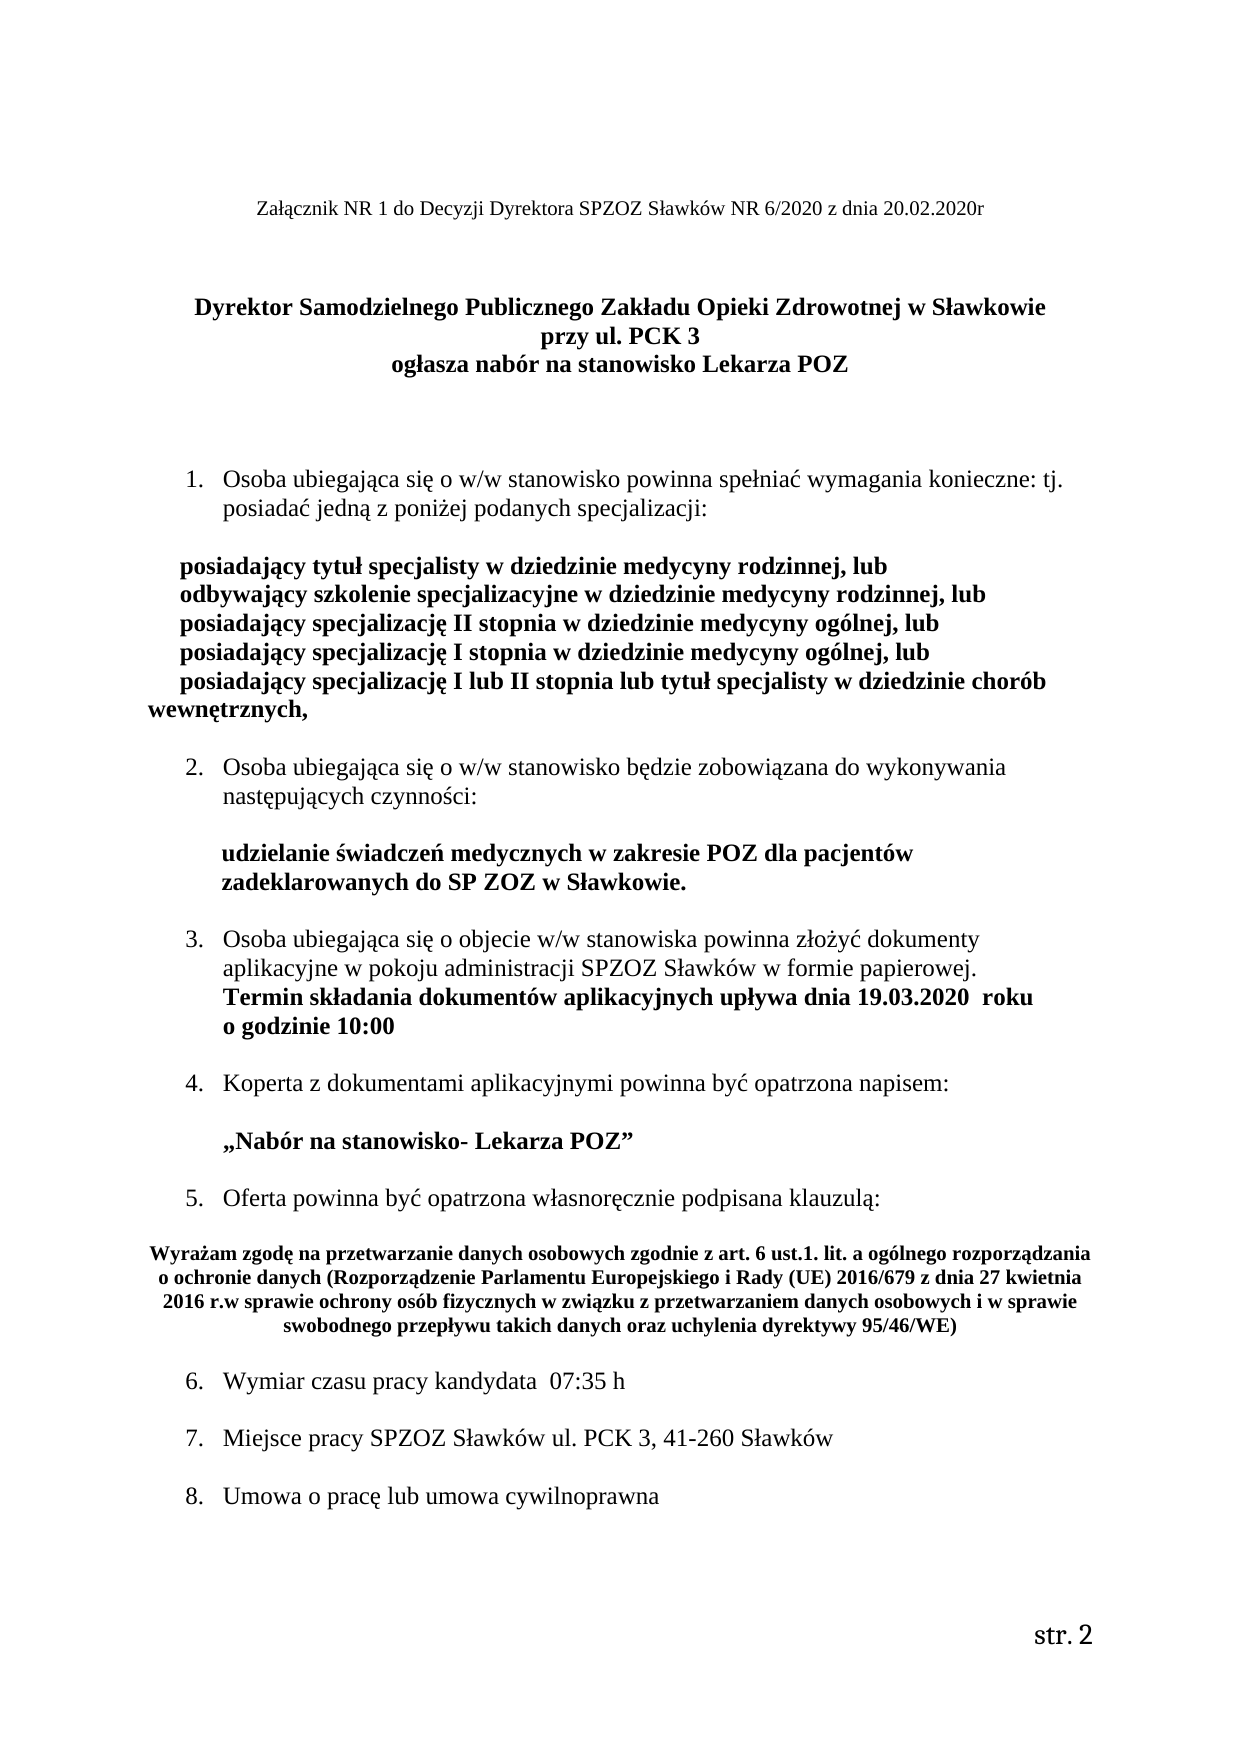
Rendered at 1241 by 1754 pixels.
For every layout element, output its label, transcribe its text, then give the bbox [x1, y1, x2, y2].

text przy ul. PCK 3 [148, 321, 1093, 349]
text Dyrektor Samodzielnego Publicznego Zakładu Opieki Zdrowotnej w Sławkowie [148, 292, 1093, 321]
list Koperta z dokumentami aplikacyjnymi powinna być opatrzona napisem: [185, 1068, 1093, 1097]
text  posiadający specjalizację I stopnia w dziedzinie medycyny ogólnej, lub [148, 637, 1093, 666]
list Miejsce pracy SPZOZ Sławków ul. PCK 3, 41-260 Sławków [185, 1423, 1093, 1452]
text Wyrażam zgodę na przetwarzanie danych osobowych zgodnie z art. 6 ust.1. lit. a ogólnego rozporządzania o ochronie danych (Rozporządzenie Parlamentu Europejskiego i Rady (UE) 2016/679 z dnia 27 kwietnia 2016 r.w sprawie ochrony osób fizycznych w związku z przetwarzaniem danych osobowych i w sprawie swobodnego przepływu takich danych oraz uchylenia dyrektywy 95/46/WE) [148, 1241, 1093, 1337]
list Osoba ubiegająca się o w/w stanowisko będzie zobowiązana do wykonywania następujących czynności: [185, 752, 1093, 809]
text  posiadający specjalizację II stopnia w dziedzinie medycyny ogólnej, lub [148, 608, 1093, 637]
list Osoba ubiegająca się o objecie w/w stanowiska powinna złożyć dokumenty aplikacyjne w pokoju administracji SPZOZ Sławków w formie papierowej. [185, 924, 1093, 982]
text  posiadający specjalizację I lub II stopnia lub tytuł specjalisty w dziedzinie chorób wewnętrznych, [148, 666, 1093, 723]
text Termin składania dokumentów aplikacyjnych upływa dnia 19.03.2020 roku o godzinie 10:00 [223, 982, 1093, 1039]
text ogłasza nabór na stanowisko Lekarza POZ [148, 349, 1093, 378]
text udzielanie świadczeń medycznych w zakresie POZ dla pacjentów zadeklarowanych do SP ZOZ w Sławkowie. [221, 838, 1093, 896]
text  odbywający szkolenie specjalizacyjne w dziedzinie medycyny rodzinnej, lub [148, 579, 1093, 608]
text „Nabór na stanowisko- Lekarza POZ” [223, 1126, 1093, 1154]
list Umowa o pracę lub umowa cywilnoprawna [185, 1481, 1093, 1509]
text Załącznik NR 1 do Decyzji Dyrektora SPZOZ Sławków NR 6/2020 z dnia 20.02.2020r [148, 196, 1093, 220]
list Wymiar czasu pracy kandydata 07:35 h [185, 1366, 1093, 1394]
list Oferta powinna być opatrzona własnoręcznie podpisana klauzulą: [185, 1183, 1093, 1212]
list Osoba ubiegająca się o w/w stanowisko powinna spełniać wymagania konieczne: tj. posiadać jedną z poniżej podanych specjalizacji: [185, 464, 1093, 522]
text  posiadający tytuł specjalisty w dziedzinie medycyny rodzinnej, lub [148, 551, 1093, 579]
